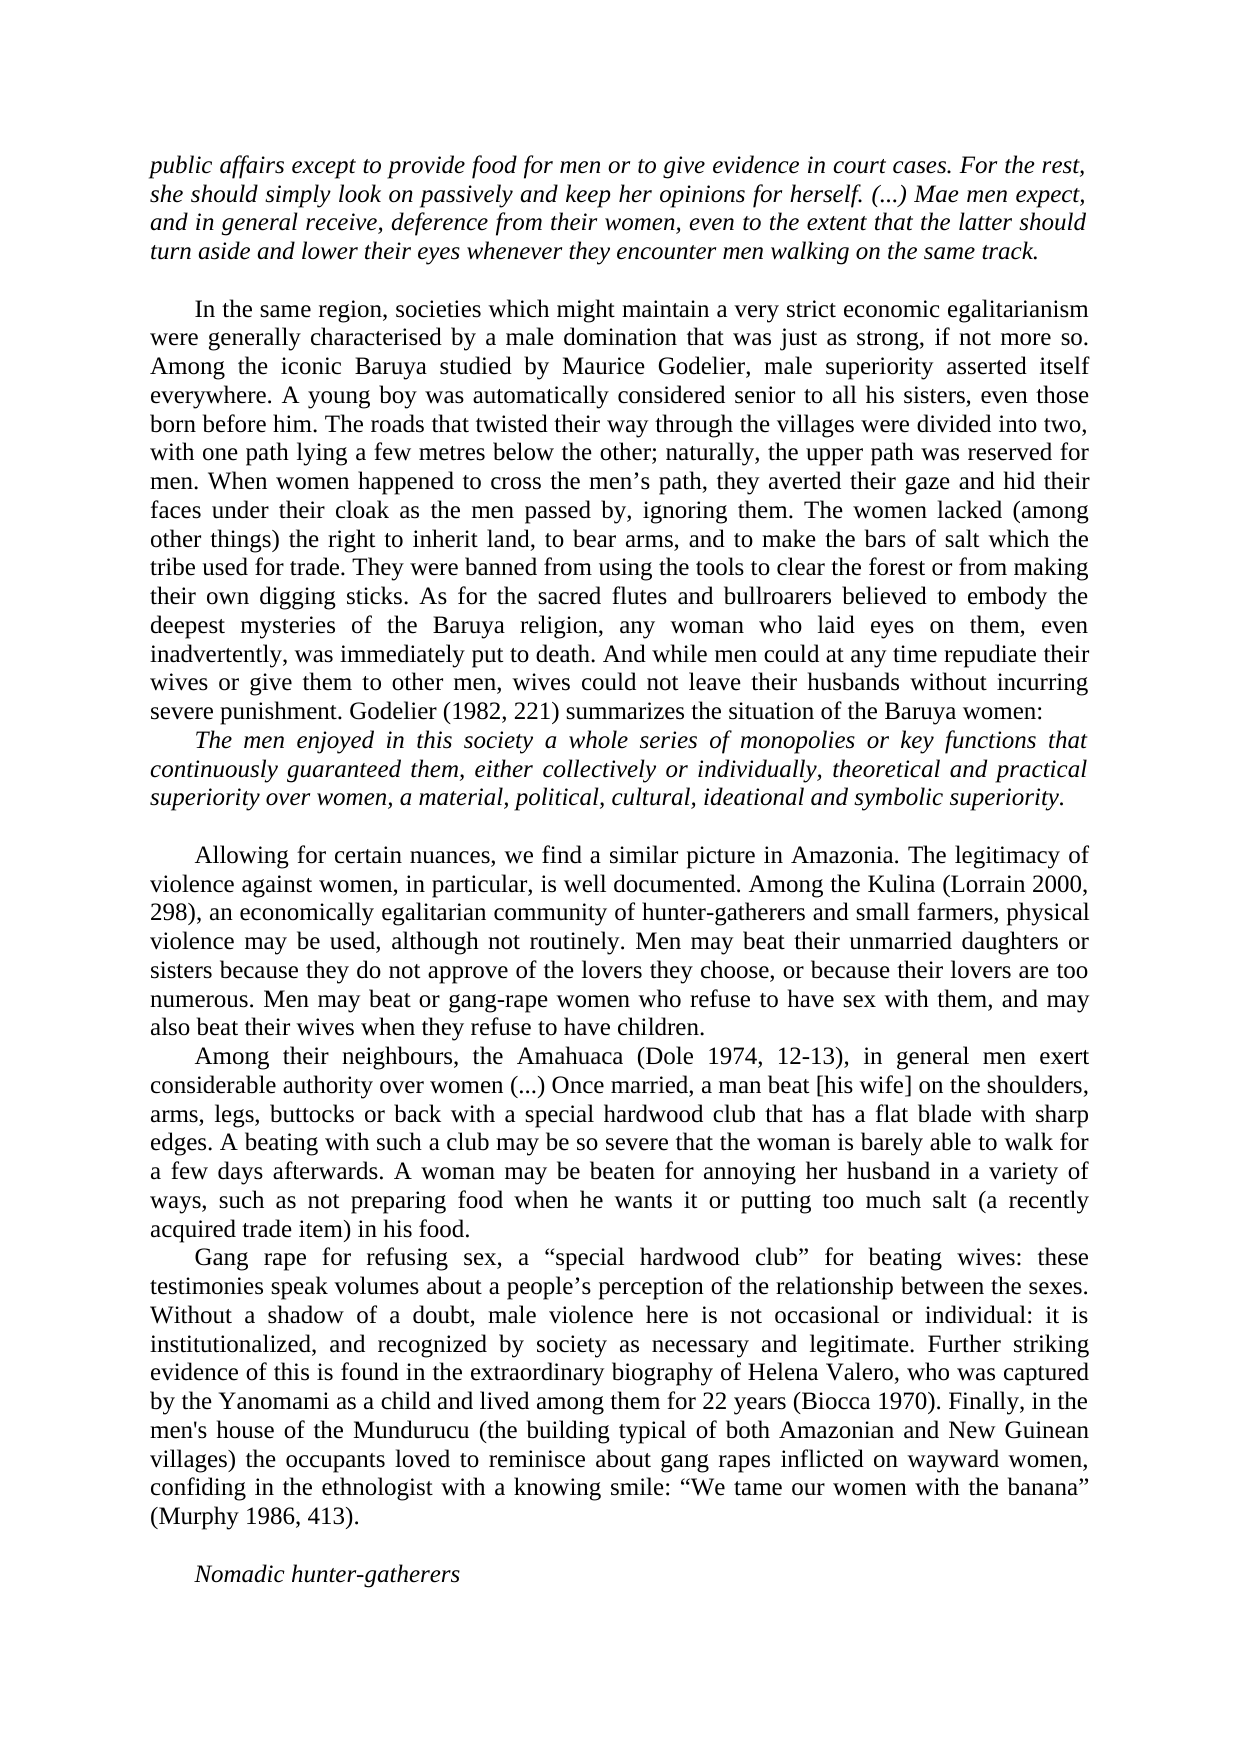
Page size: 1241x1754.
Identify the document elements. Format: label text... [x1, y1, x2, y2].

text Nomadic hunter-gatherers [150, 1559, 1090, 1587]
text Among their neighbours, the Amahuaca (Dole 1974, 12-13), in general men exert considerable authority over women (...) Once married, a man beat [his wife] on the shoulders, arms, legs, buttocks or back with a special hardwood club that has a flat blade with sharp edges. A beating with such a club may be so severe that the woman is barely able to walk for a few days afterwards. A woman may be beaten for annoying her husband in a variety of ways, such as not preparing food when he wants it or putting too much salt (a recently acquired trade item) in his food. [150, 1041, 1090, 1242]
text Gang rape for refusing sex, a “special hardwood club” for beating wives: these testimonies speak volumes about a people’s perception of the relationship between the sexes. Without a shadow of a doubt, male violence here is not occasional or individual: it is institutionalized, and recognized by society as necessary and legitimate. Further striking evidence of this is found in the extraordinary biography of Helena Valero, who was captured by the Yanomami as a child and lived among them for 22 years (Biocca 1970). Finally, in the men's house of the Mundurucu (the building typical of both Amazonian and New Guinean villages) the occupants loved to reminisce about gang rapes inflicted on wayward women, confiding in the ethnologist with a knowing smile: “We tame our women with the banana” (Murphy 1986, 413). [150, 1242, 1090, 1530]
text Allowing for certain nuances, we find a similar picture in Amazonia. The legitimacy of violence against women, in particular, is well documented. Among the Kulina (Lorrain 2000, 298), an economically egalitarian community of hunter-gatherers and small farmers, physical violence may be used, although not routinely. Men may beat their unmarried daughters or sisters because they do not approve of the lovers they choose, or because their lovers are too numerous. Men may beat or gang-rape women who refuse to have sex with them, and may also beat their wives when they refuse to have children. [150, 840, 1090, 1041]
text In the same region, societies which might maintain a very strict economic egalitarianism were generally characterised by a male domination that was just as strong, if not more so. Among the iconic Baruya studied by Maurice Godelier, male superiority asserted itself everywhere. A young boy was automatically considered senior to all his sisters, even those born before him. The roads that twisted their way through the villages were divided into two, with one path lying a few metres below the other; naturally, the upper path was reserved for men. When women happened to cross the men’s path, they averted their gaze and hid their faces under their cloak as the men passed by, ignoring them. The women lacked (among other things) the right to inherit land, to bear arms, and to make the bars of salt which the tribe used for trade. They were banned from using the tools to clear the forest or from making their own digging sticks. As for the sacred flutes and bullroarers believed to embody the deepest mysteries of the Baruya religion, any woman who laid eyes on them, even inadvertently, was immediately put to death. And while men could at any time repudiate their wives or give them to other men, wives could not leave their husbands without incurring severe punishment. Godelier (1982, 221) summarizes the situation of the Baruya women: [150, 294, 1090, 725]
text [150, 150, 1090, 265]
text The men enjoyed in this society a whole series of monopolies or key functions that continuously guaranteed them, either collectively or individually, theoretical and practical superiority over women, a material, political, cultural, ideational and symbolic superiority. [150, 725, 1090, 811]
